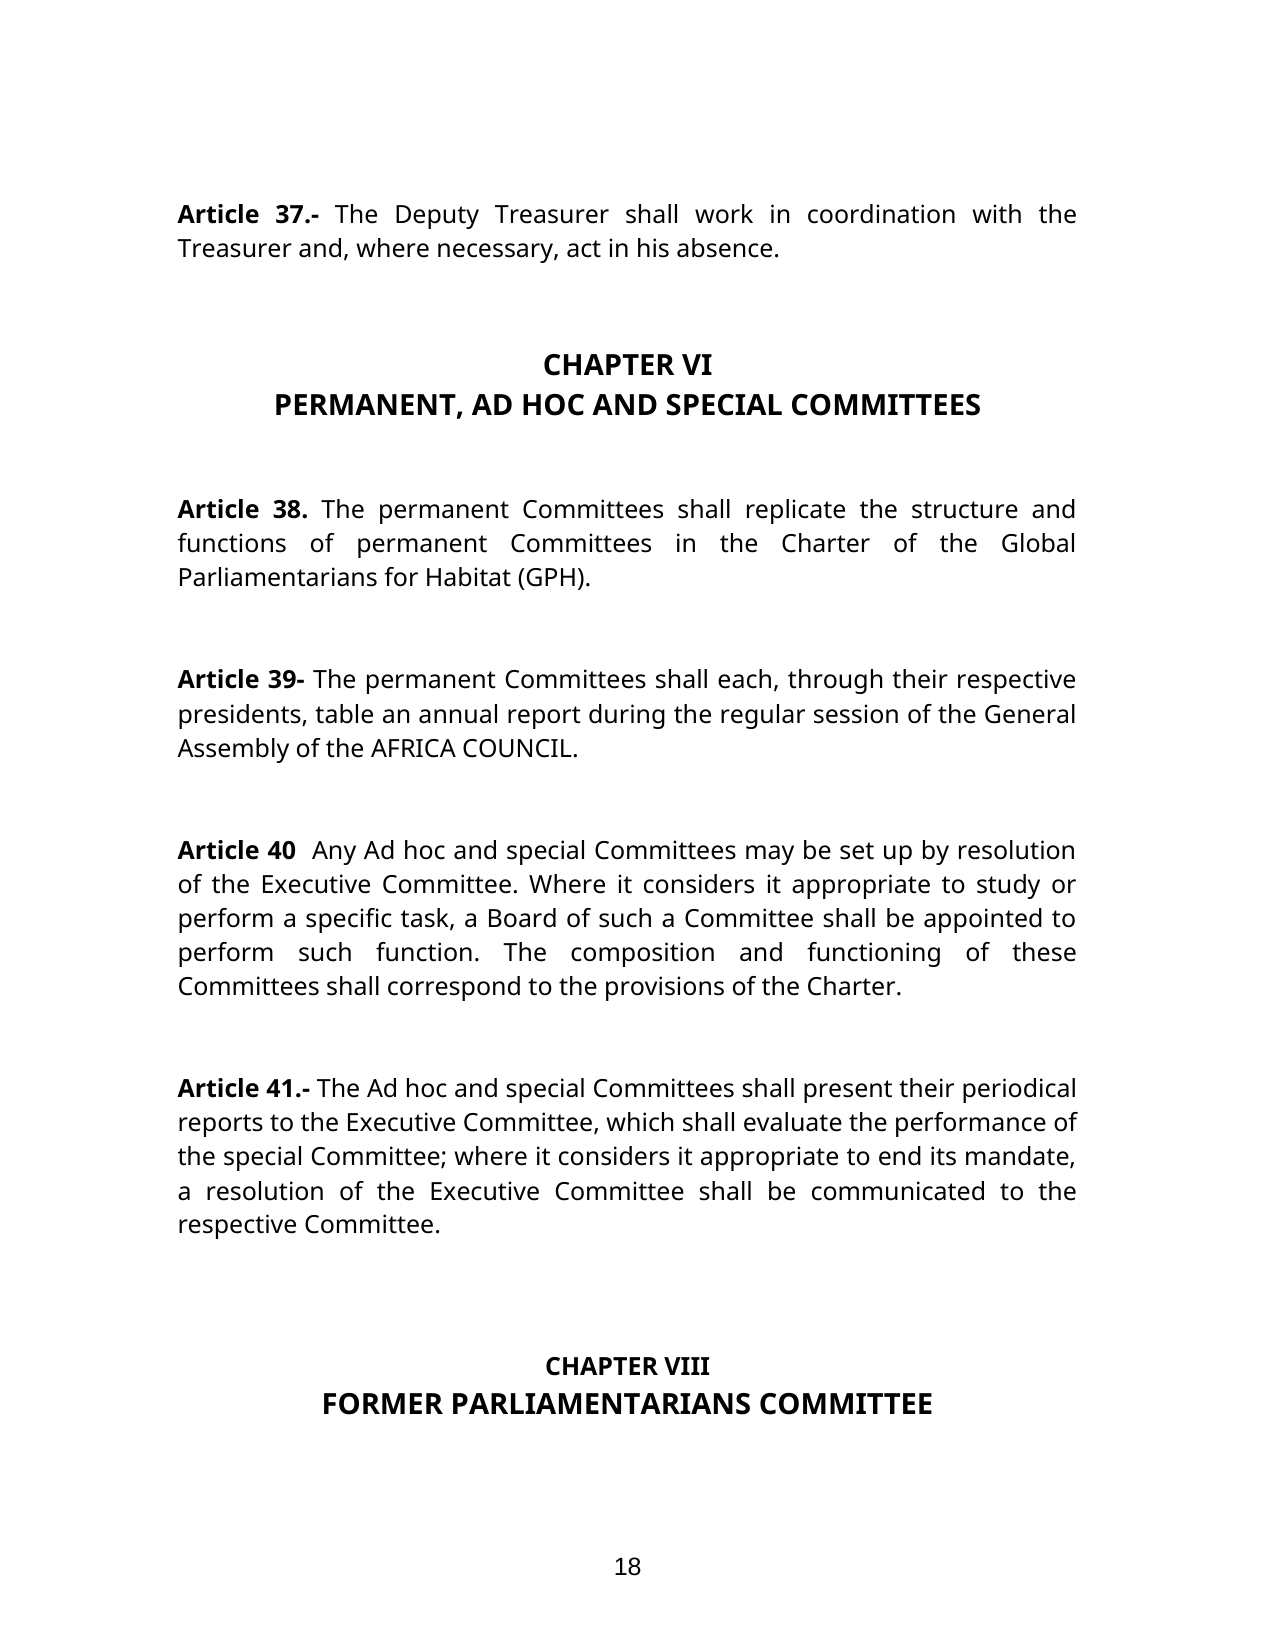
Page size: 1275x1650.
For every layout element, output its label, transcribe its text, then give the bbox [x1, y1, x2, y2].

text PERMANENT, AD HOC AND SPECIAL COMMITTEES [177, 384, 1078, 424]
text CHAPTER VI [177, 344, 1078, 384]
text Article 39- The permanent Committees shall each, through their respective presidents, table an annual report during the regular session of the General Assembly of the AFRICA COUNCIL. [177, 662, 1078, 764]
text Article 38. The permanent Committees shall replicate the structure and functions of permanent Committees in the Charter of the Global Parliamentarians for Habitat (GPH). [177, 492, 1078, 594]
text Article 37.- The Deputy Treasurer shall work in coordination with the Treasurer and, where necessary, act in his absence. [177, 197, 1078, 265]
text Article 41.- The Ad hoc and special Committees shall present their periodical reports to the Executive Committee, which shall evaluate the performance of the special Committee; where it considers it appropriate to end its mandate, a resolution of the Executive Committee shall be communicated to the respective Committee. [177, 1071, 1078, 1241]
text CHAPTER VIII [177, 1349, 1078, 1383]
text Article 40 Any Ad hoc and special Committees may be set up by resolution of the Executive Committee. Where it considers it appropriate to study or perform a specific task, a Board of such a Committee shall be appointed to perform such function. The composition and functioning of these Committees shall correspond to the provisions of the Charter. [177, 832, 1078, 1003]
text FORMER PARLIAMENTARIANS COMMITTEE [177, 1383, 1078, 1423]
